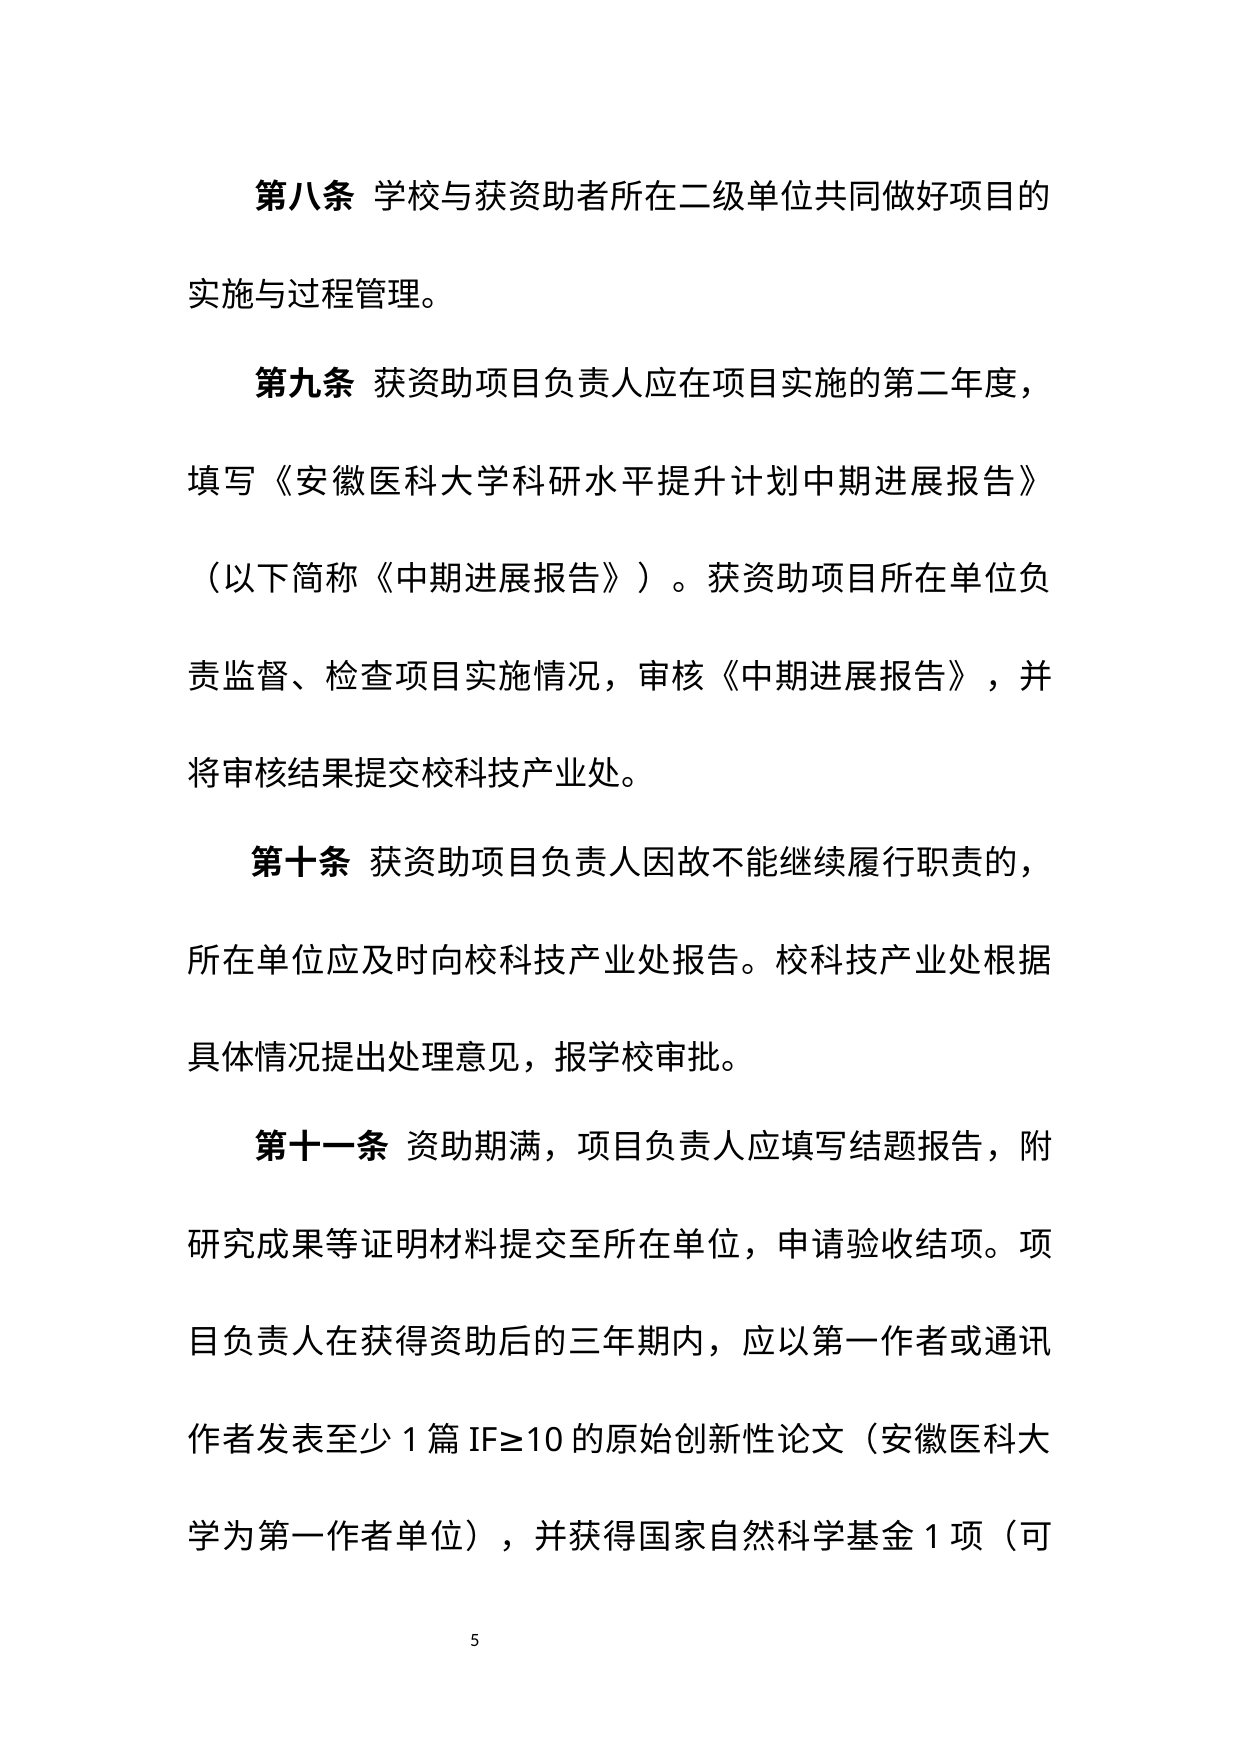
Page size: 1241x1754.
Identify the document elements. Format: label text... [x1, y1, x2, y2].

text 第九条 获资助项目负责人应在项目实施的第二年度，填写《安徽医科大学科研水平提升计划中期进展报告》（以下简称《中期进展报告》）。获资助项目所在单位负责监督、检查项目实施情况，审核《中期进展报告》，并将审核结果提交校科技产业处。 [187, 348, 1053, 803]
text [187, 1112, 1053, 1567]
text 第八条 学校与获资助者所在二级单位共同做好项目的实施与过程管理。 [187, 162, 1053, 324]
text 第十条 获资助项目负责人因故不能继续履行职责的，所在单位应及时向校科技产业处报告。校科技产业处根据具体情况提出处理意见，报学校审批。 [187, 828, 1053, 1088]
